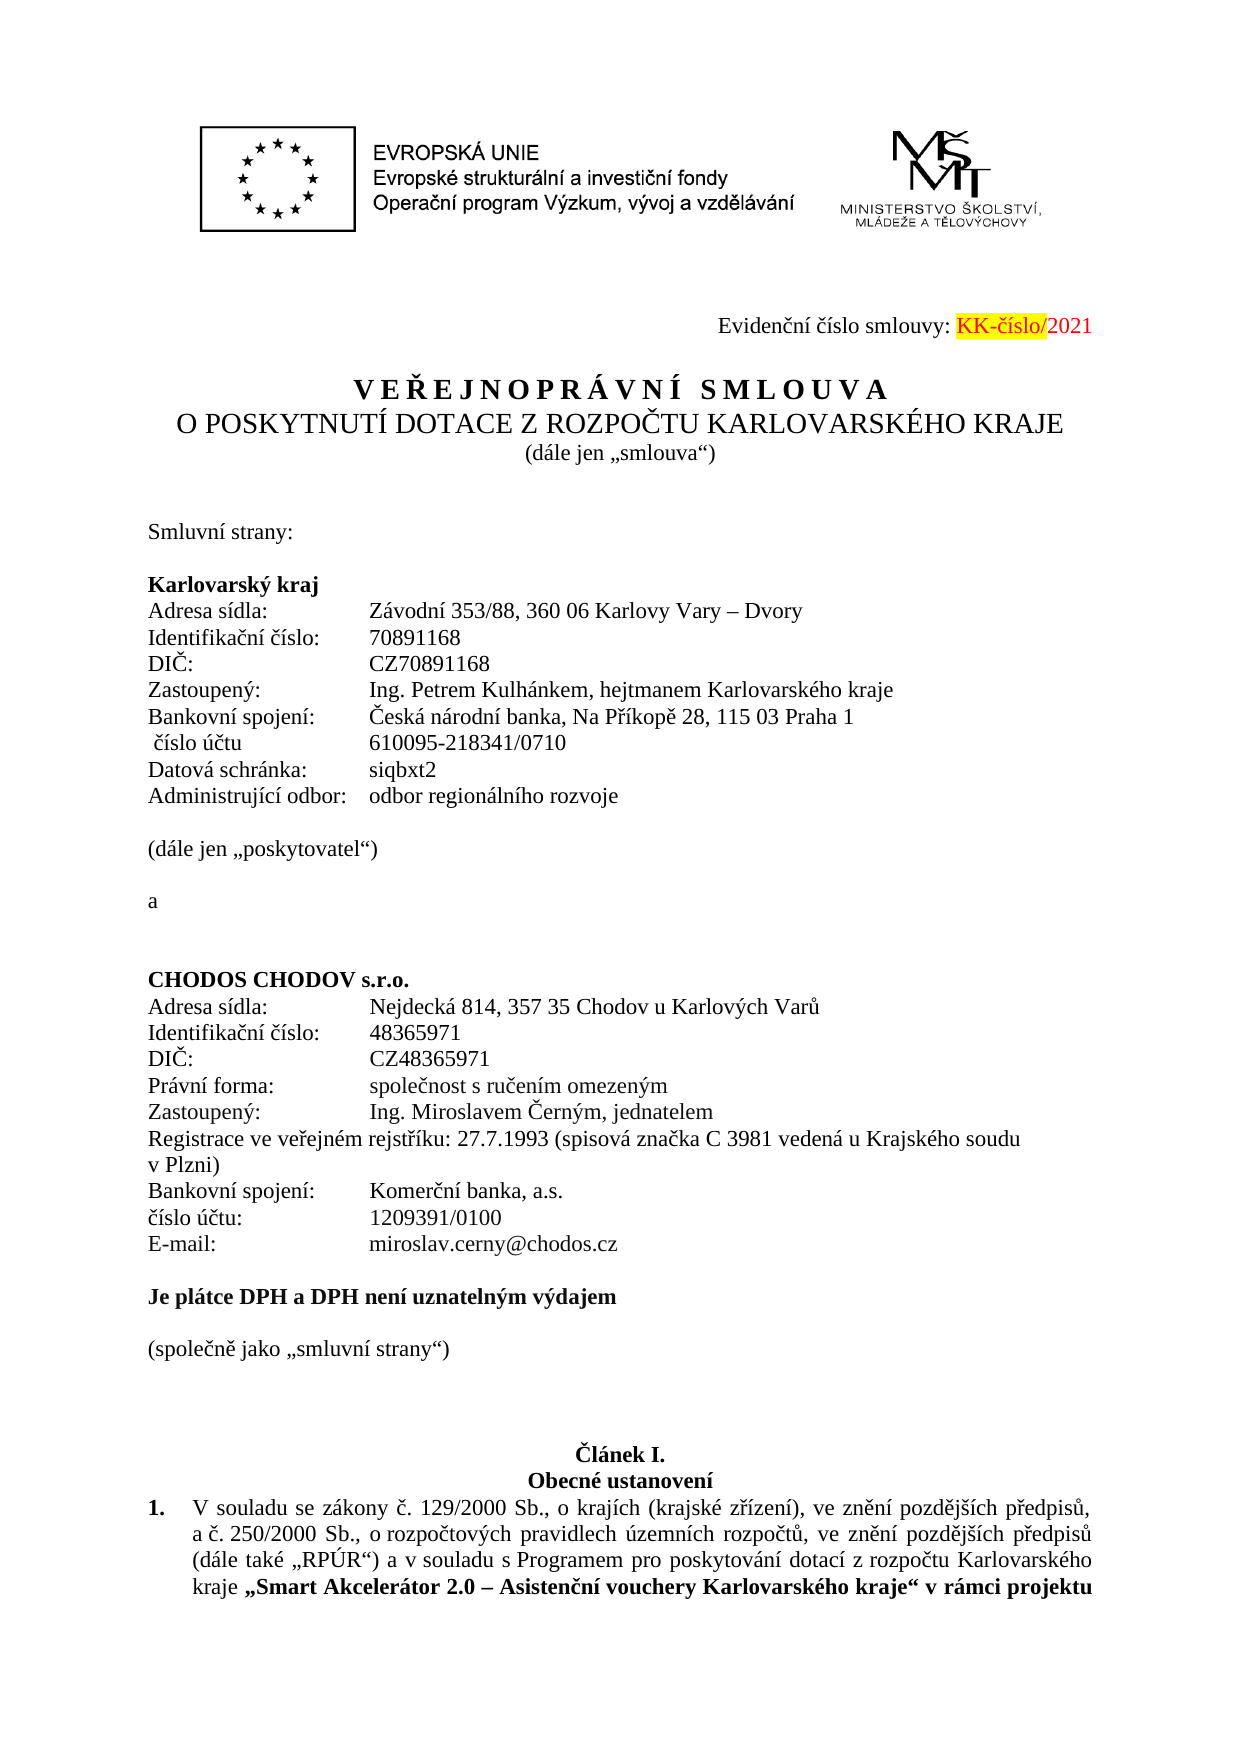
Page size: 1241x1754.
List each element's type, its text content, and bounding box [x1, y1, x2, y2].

text a [148, 887, 1092, 914]
text Administrující odbor: odbor regionálního rozvoje [148, 782, 1092, 808]
text Právní forma: společnost s ručením omezeným [148, 1072, 1098, 1098]
text Obecné ustanovení [148, 1467, 1092, 1494]
text Zastoupený: Ing. Petrem Kulhánkem, hejtmanem Karlovarského kraje [148, 677, 1092, 703]
text Datová schránka: siqbxt2 [148, 756, 1092, 782]
text Evidenční číslo smlouvy: KK-číslo/2021 [148, 312, 1092, 339]
text DIČ: CZ48365971 [148, 1046, 1098, 1072]
text (dále jen „smlouva“) [148, 439, 1092, 466]
text Smluvní strany: [148, 518, 1092, 545]
text Je plátce DPH a DPH není uznatelným výdajem [148, 1283, 1092, 1309]
text CHODOS CHODOV s.r.o. [148, 966, 1098, 993]
text Karlovarský kraj [148, 571, 1092, 597]
text Registrace ve veřejném rejstříku: 27.7.1993 (spisová značka C 3981 vedená u Krajského soudu v Plzni) [148, 1124, 1098, 1177]
text číslo účtu: 1209391/0100 [148, 1204, 1098, 1230]
text Veřejnoprávní smlouva [148, 372, 1092, 406]
text (společně jako „smluvní strany“) [148, 1335, 1092, 1362]
text Bankovní spojení: Komerční banka, a.s. [148, 1177, 1098, 1204]
text Bankovní spojení: Česká národní banka, Na Příkopě 28, 115 03 Praha 1 [148, 703, 1092, 729]
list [148, 1494, 1092, 1599]
text Zastoupený: Ing. Miroslavem Černým, jednatelem [148, 1098, 1098, 1124]
text (dále jen „poskytovatel“) [148, 835, 1092, 861]
text Článek I. [148, 1441, 1092, 1467]
text číslo účtu 610095-218341/0710 [148, 729, 1092, 756]
text Identifikační číslo: 48365971 [148, 1019, 1098, 1046]
text DIČ: CZ70891168 [148, 650, 1092, 677]
picture [147, 73, 1093, 284]
text Identifikační číslo: 70891168 [148, 624, 1092, 650]
text Adresa sídla: Nejdecká 814, 357 35 Chodov u Karlových Varů [148, 993, 1098, 1019]
text Adresa sídla: Závodní 353/88, 360 06 Karlovy Vary – Dvory [148, 597, 1092, 624]
text o poskytnutí dotace z rozpočtu Karlovarského kraje [148, 406, 1092, 439]
text E-mail: miroslav.cerny@chodos.cz [148, 1230, 1092, 1256]
